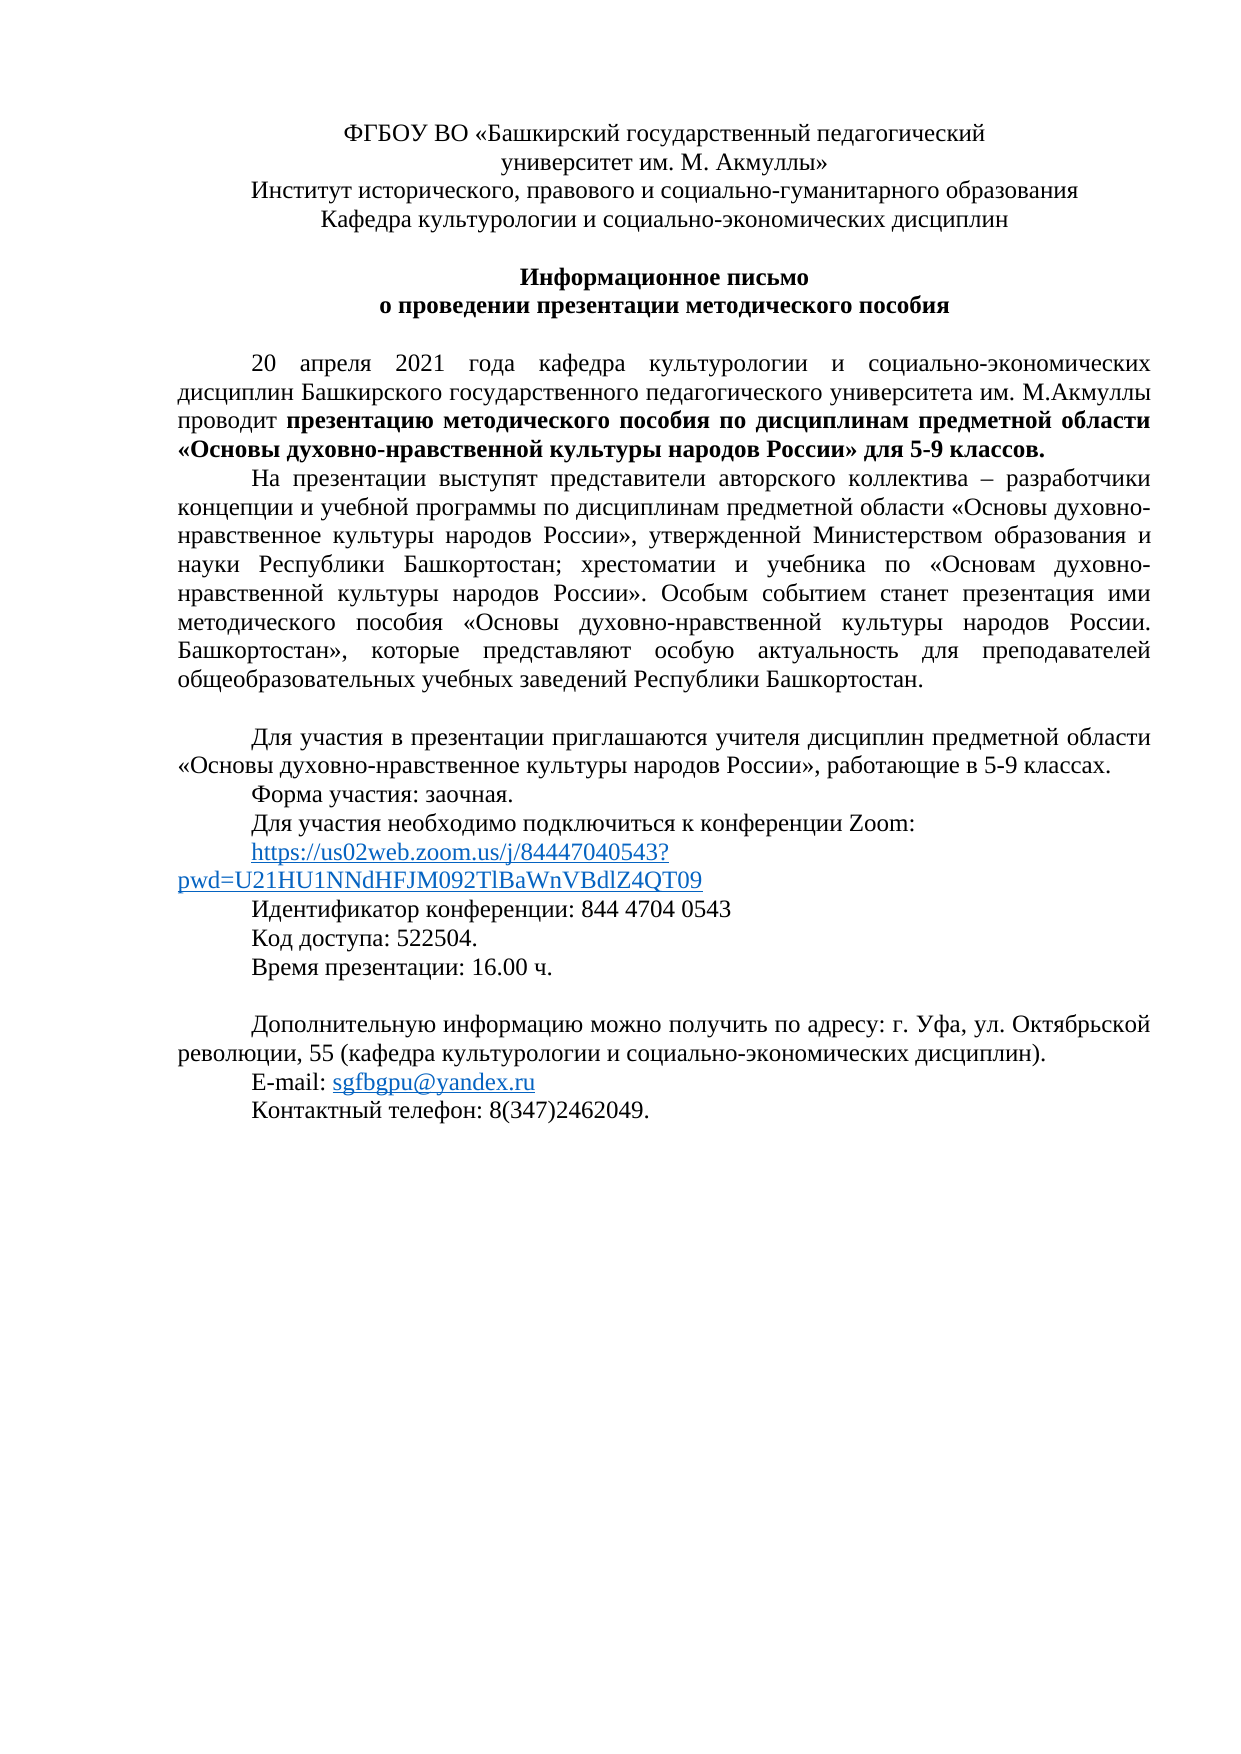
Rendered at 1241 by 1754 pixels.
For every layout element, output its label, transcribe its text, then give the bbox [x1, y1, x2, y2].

text ФГБОУ ВО «Башкирский государственный педагогический [177, 118, 1152, 147]
text На презентации выступят представители авторского коллектива – разработчики концепции и учебной программы по дисциплинам предметной области «Основы духовно-нравственное культуры народов России», утвержденной Министерством образования и науки Республики Башкортостан; хрестоматии и учебника по «Основам духовно-нравственной культуры народов России». Особым событием станет презентация ими методического пособия «Основы духовно-нравственной культуры народов России. Башкортостан», которые представляют особую актуальность для преподавателей общеобразовательных учебных заведений Республики Башкортостан. [177, 463, 1152, 693]
text Институт исторического, правового и социально-гуманитарного образования [177, 176, 1152, 204]
text https://us02web.zoom.us/j/84447040543?pwd=U21HU1NNdHFJM092TlBaWnVBdlZ4QT09 [177, 837, 1152, 894]
text Информационное письмо [177, 262, 1152, 291]
text Для участия в презентации приглашаются учителя дисциплин предметной области «Основы духовно-нравственное культуры народов России», работающие в 5-9 классах. [177, 722, 1152, 779]
text Кафедра культурологии и социально-экономических дисциплин [177, 204, 1152, 233]
text Дополнительную информацию можно получить по адресу: г. Уфа, ул. Октябрьской революции, 55 (кафедра культурологии и социально-экономических дисциплин). [177, 1009, 1152, 1067]
text университет им. М. Акмуллы» [177, 147, 1152, 176]
text Время презентации: 16.00 ч. [177, 952, 1152, 981]
text о проведении презентации методического пособия [177, 291, 1152, 319]
text 20 апреля 2021 года кафедра культурологии и социально-экономических дисциплин Башкирского государственного педагогического университета им. М.Акмуллы проводит презентацию методического пособия по дисциплинам предметной области «Основы духовно-нравственной культуры народов России» для 5-9 классов. [177, 348, 1152, 463]
text Форма участия: заочная. [177, 779, 1152, 808]
text Идентификатор конференции: 844 4704 0543 [177, 894, 1152, 923]
text Контактный телефон: 8(347)2462049. [177, 1096, 1152, 1124]
text Для участия необходимо подключиться к конференции Zoom: [177, 808, 1152, 837]
text Код доступа: 522504. [177, 923, 1152, 952]
text E-mail: sgfbgpu@yandex.ru [177, 1067, 1152, 1096]
